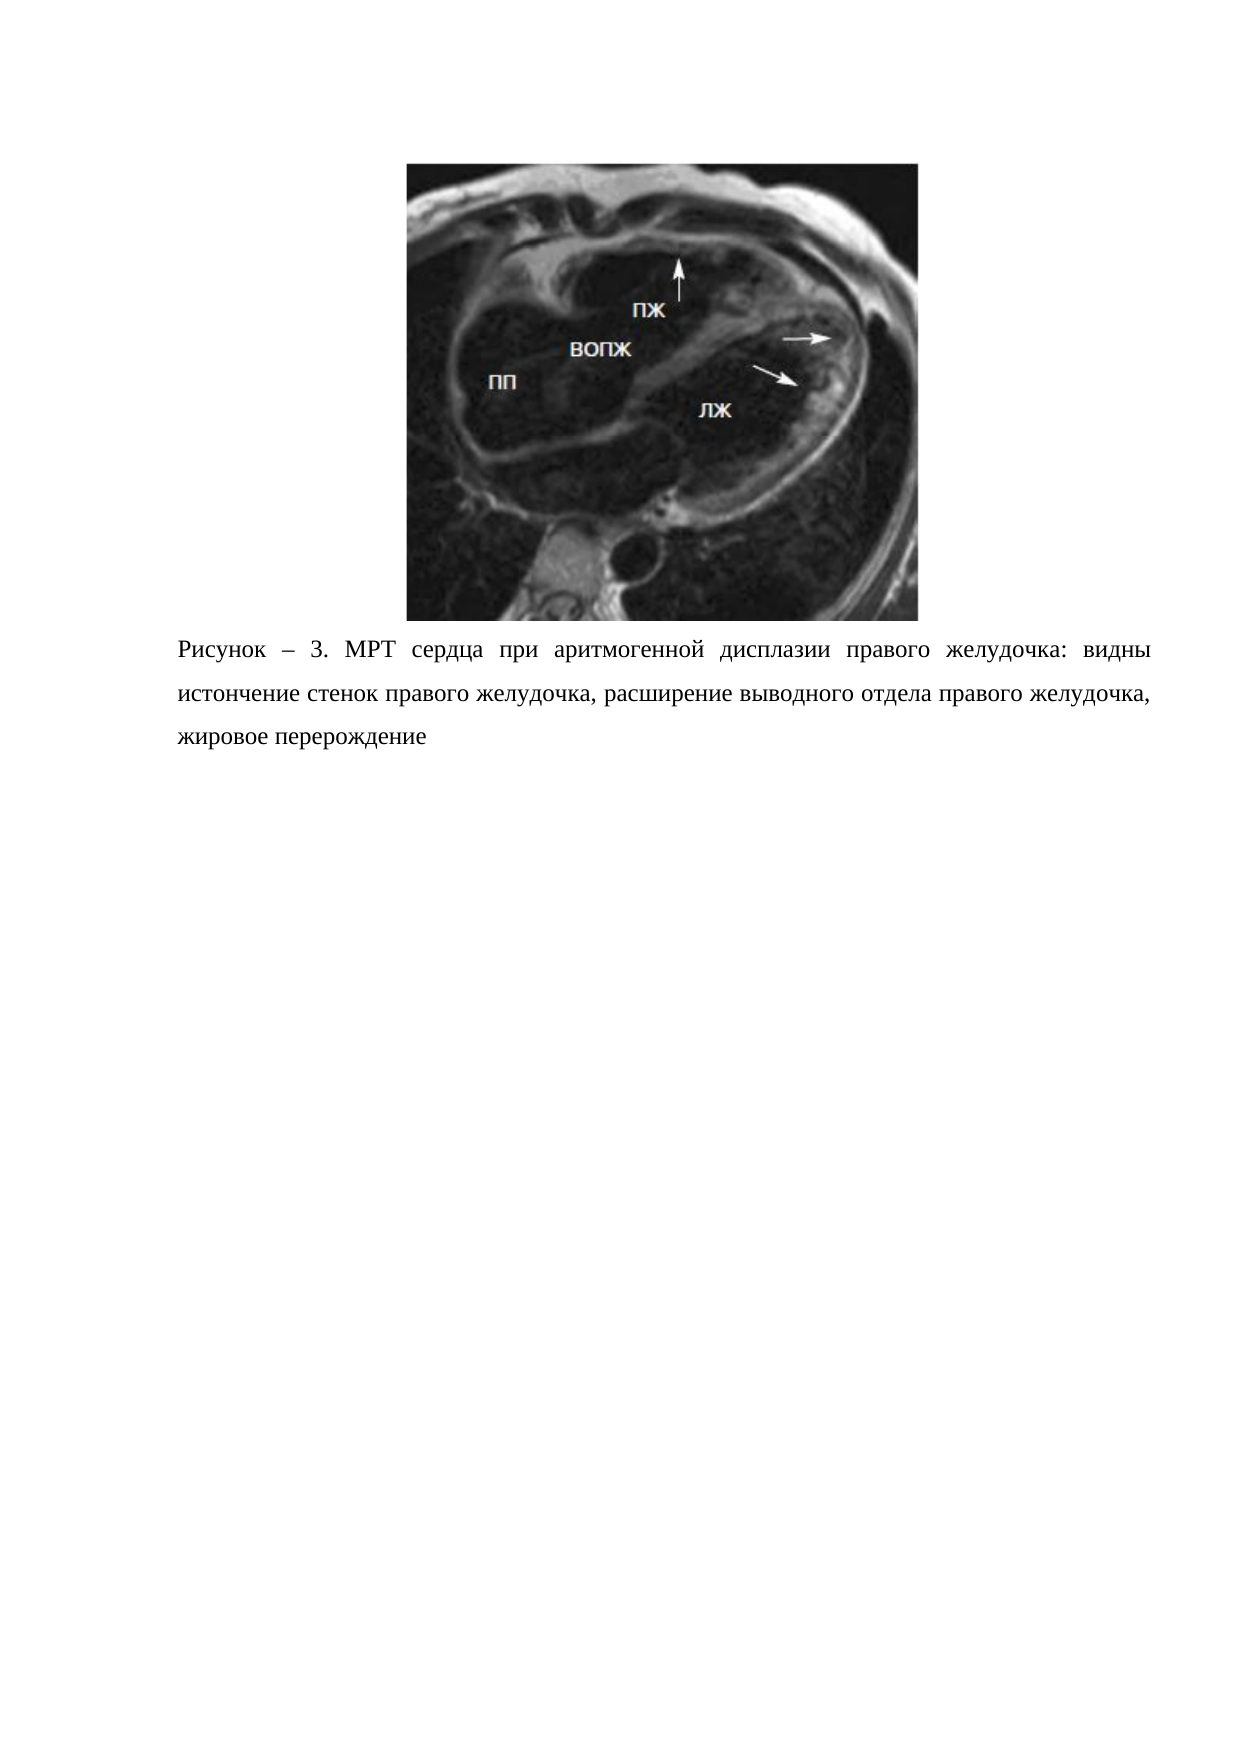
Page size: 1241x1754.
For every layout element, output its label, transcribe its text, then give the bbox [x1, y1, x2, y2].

picture [406, 161, 923, 621]
text Рисунок – 3. МРТ сердца при аритмогенной дисплазии правого желудочка: видны истончение стенок правого желудочка, расширение выводного отдела правого желудочка, жировое перерождение [177, 634, 1152, 749]
